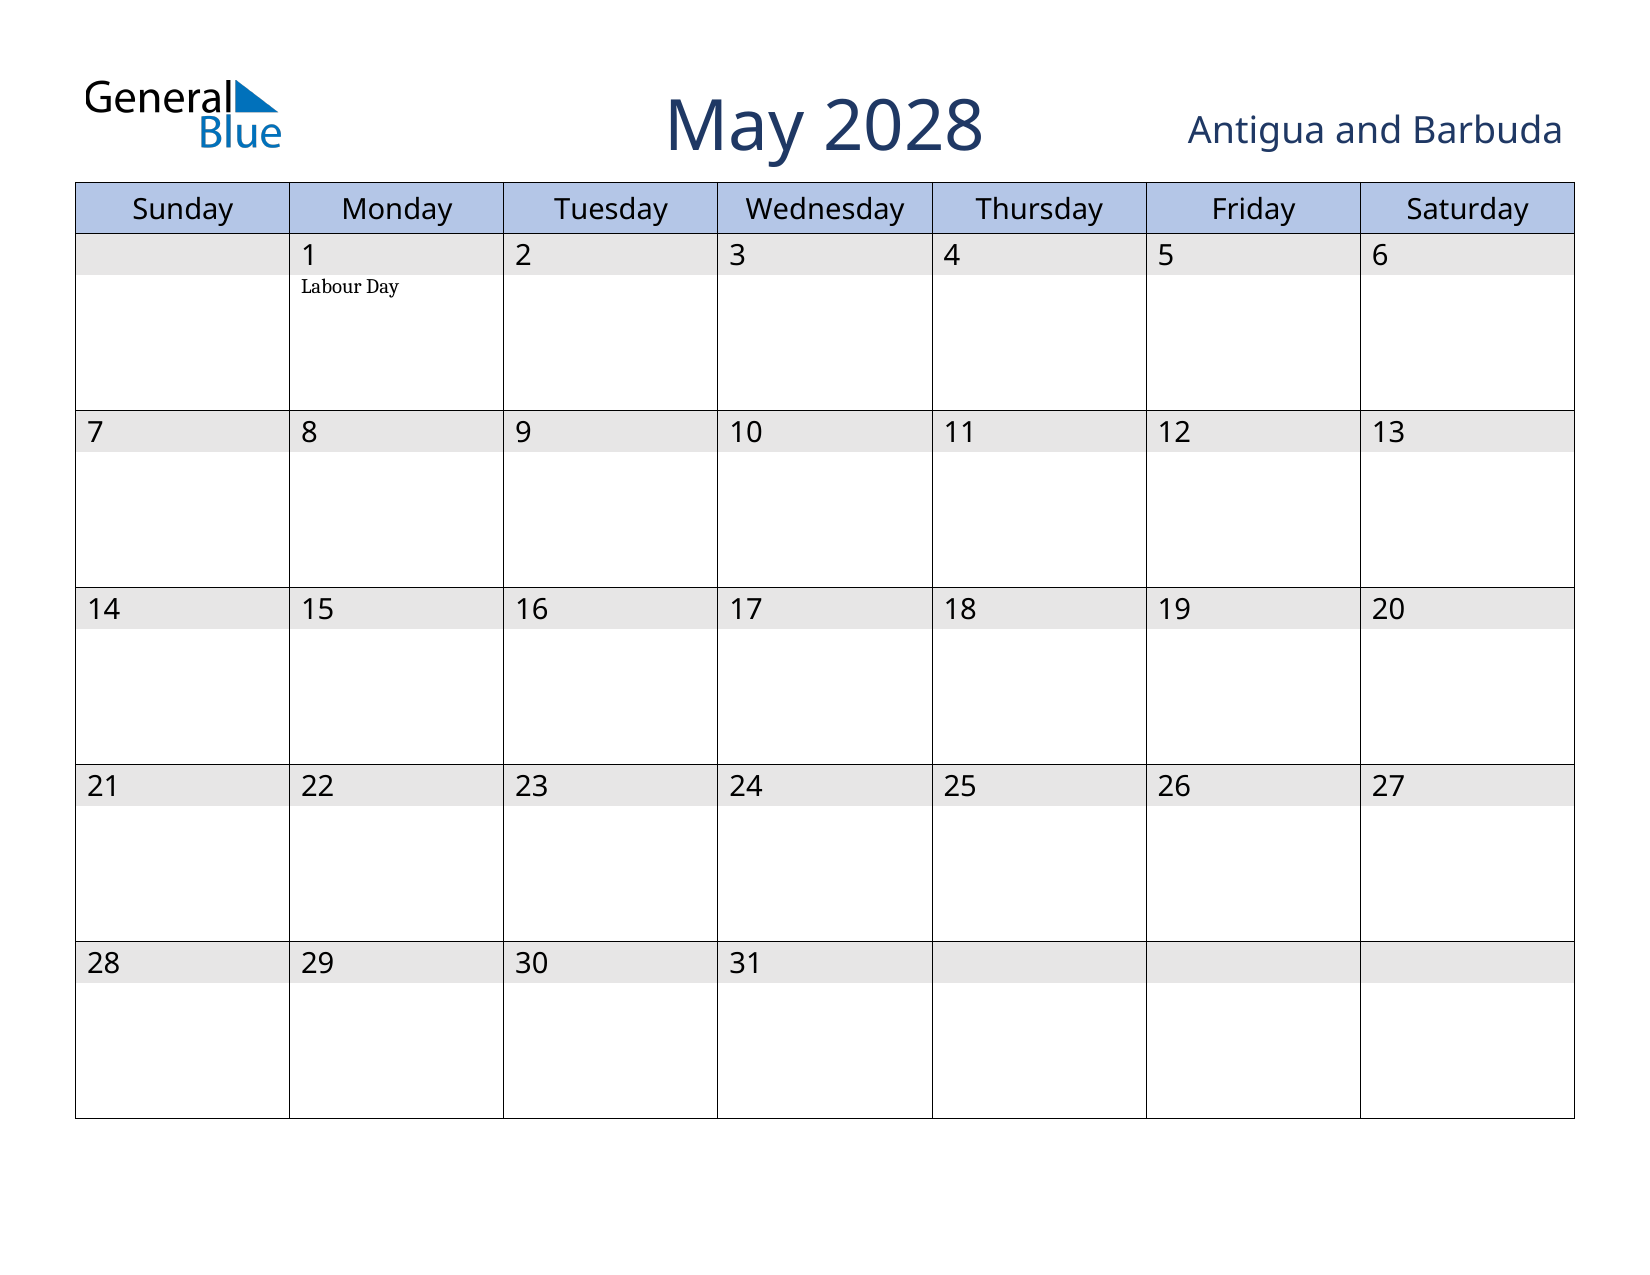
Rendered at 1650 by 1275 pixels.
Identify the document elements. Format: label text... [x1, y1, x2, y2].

table_cell [504, 629, 717, 764]
table_cell [290, 629, 503, 764]
table_cell [1147, 629, 1360, 764]
table_cell [933, 452, 1146, 587]
table_cell [76, 452, 289, 587]
table_cell [718, 452, 932, 587]
table_cell 30 [504, 942, 717, 983]
table_cell 10 [718, 411, 932, 452]
table_header Antigua and Barbuda [1146, 75, 1574, 182]
table_cell [1361, 983, 1574, 1118]
table_cell Sunday [76, 183, 289, 233]
table_cell Friday [1147, 183, 1360, 233]
table_cell [933, 275, 1146, 410]
table_cell [76, 806, 289, 941]
table_cell Monday [290, 183, 503, 233]
table_cell 28 [76, 942, 289, 983]
table_cell Labour Day [290, 275, 503, 410]
table_cell 16 [504, 588, 717, 629]
table_cell [718, 983, 932, 1118]
table_header May 2028 [504, 75, 1146, 182]
table_cell [76, 983, 289, 1118]
table_cell 20 [1361, 588, 1574, 629]
table_cell [1361, 942, 1574, 983]
table_cell [1147, 452, 1360, 587]
table_cell 3 [718, 234, 932, 275]
table_cell 4 [933, 234, 1146, 275]
table_cell [1361, 629, 1574, 764]
table_cell 5 [1147, 234, 1360, 275]
table_cell [504, 452, 717, 587]
table_cell 8 [290, 411, 503, 452]
table_cell 18 [933, 588, 1146, 629]
table_cell [76, 275, 289, 410]
table_cell 2 [504, 234, 717, 275]
table_cell [718, 629, 932, 764]
table_cell 23 [504, 765, 717, 806]
table_cell Thursday [933, 183, 1146, 233]
table_cell 1 [290, 234, 503, 275]
table_cell [76, 234, 289, 275]
table_cell [290, 452, 503, 587]
table_cell 21 [76, 765, 289, 806]
table_cell Tuesday [504, 183, 717, 233]
table_cell 6 [1361, 234, 1574, 275]
table_cell [933, 983, 1146, 1118]
table_cell [76, 629, 289, 764]
table_cell 31 [718, 942, 932, 983]
table_cell 13 [1361, 411, 1574, 452]
table_cell 25 [933, 765, 1146, 806]
table_cell [933, 942, 1146, 983]
table_cell Saturday [1361, 183, 1574, 233]
table_cell [933, 629, 1146, 764]
table_cell [290, 806, 503, 941]
table_cell [718, 806, 932, 941]
table_cell 11 [933, 411, 1146, 452]
table_cell 17 [718, 588, 932, 629]
table_cell [933, 806, 1146, 941]
table_cell [1147, 942, 1360, 983]
table_cell [290, 983, 503, 1118]
table_cell 24 [718, 765, 932, 806]
table_cell [1361, 806, 1574, 941]
table_cell [1147, 983, 1360, 1118]
table_cell [718, 275, 932, 410]
table_cell 7 [76, 411, 289, 452]
table_cell [504, 806, 717, 941]
table_cell 22 [290, 765, 503, 806]
table_cell 15 [290, 588, 503, 629]
table_cell [504, 983, 717, 1118]
table_cell [1361, 275, 1574, 410]
table_cell 26 [1147, 765, 1360, 806]
table_cell 9 [504, 411, 717, 452]
table_cell [1361, 452, 1574, 587]
table_cell 27 [1361, 765, 1574, 806]
table_cell [504, 275, 717, 410]
table_header [76, 75, 503, 182]
table_cell [1147, 806, 1360, 941]
table_cell 19 [1147, 588, 1360, 629]
table_cell [1147, 275, 1360, 410]
picture [86, 80, 281, 148]
table_cell Wednesday [718, 183, 932, 233]
table_cell 29 [290, 942, 503, 983]
table_cell 14 [76, 588, 289, 629]
table_cell 12 [1147, 411, 1360, 452]
